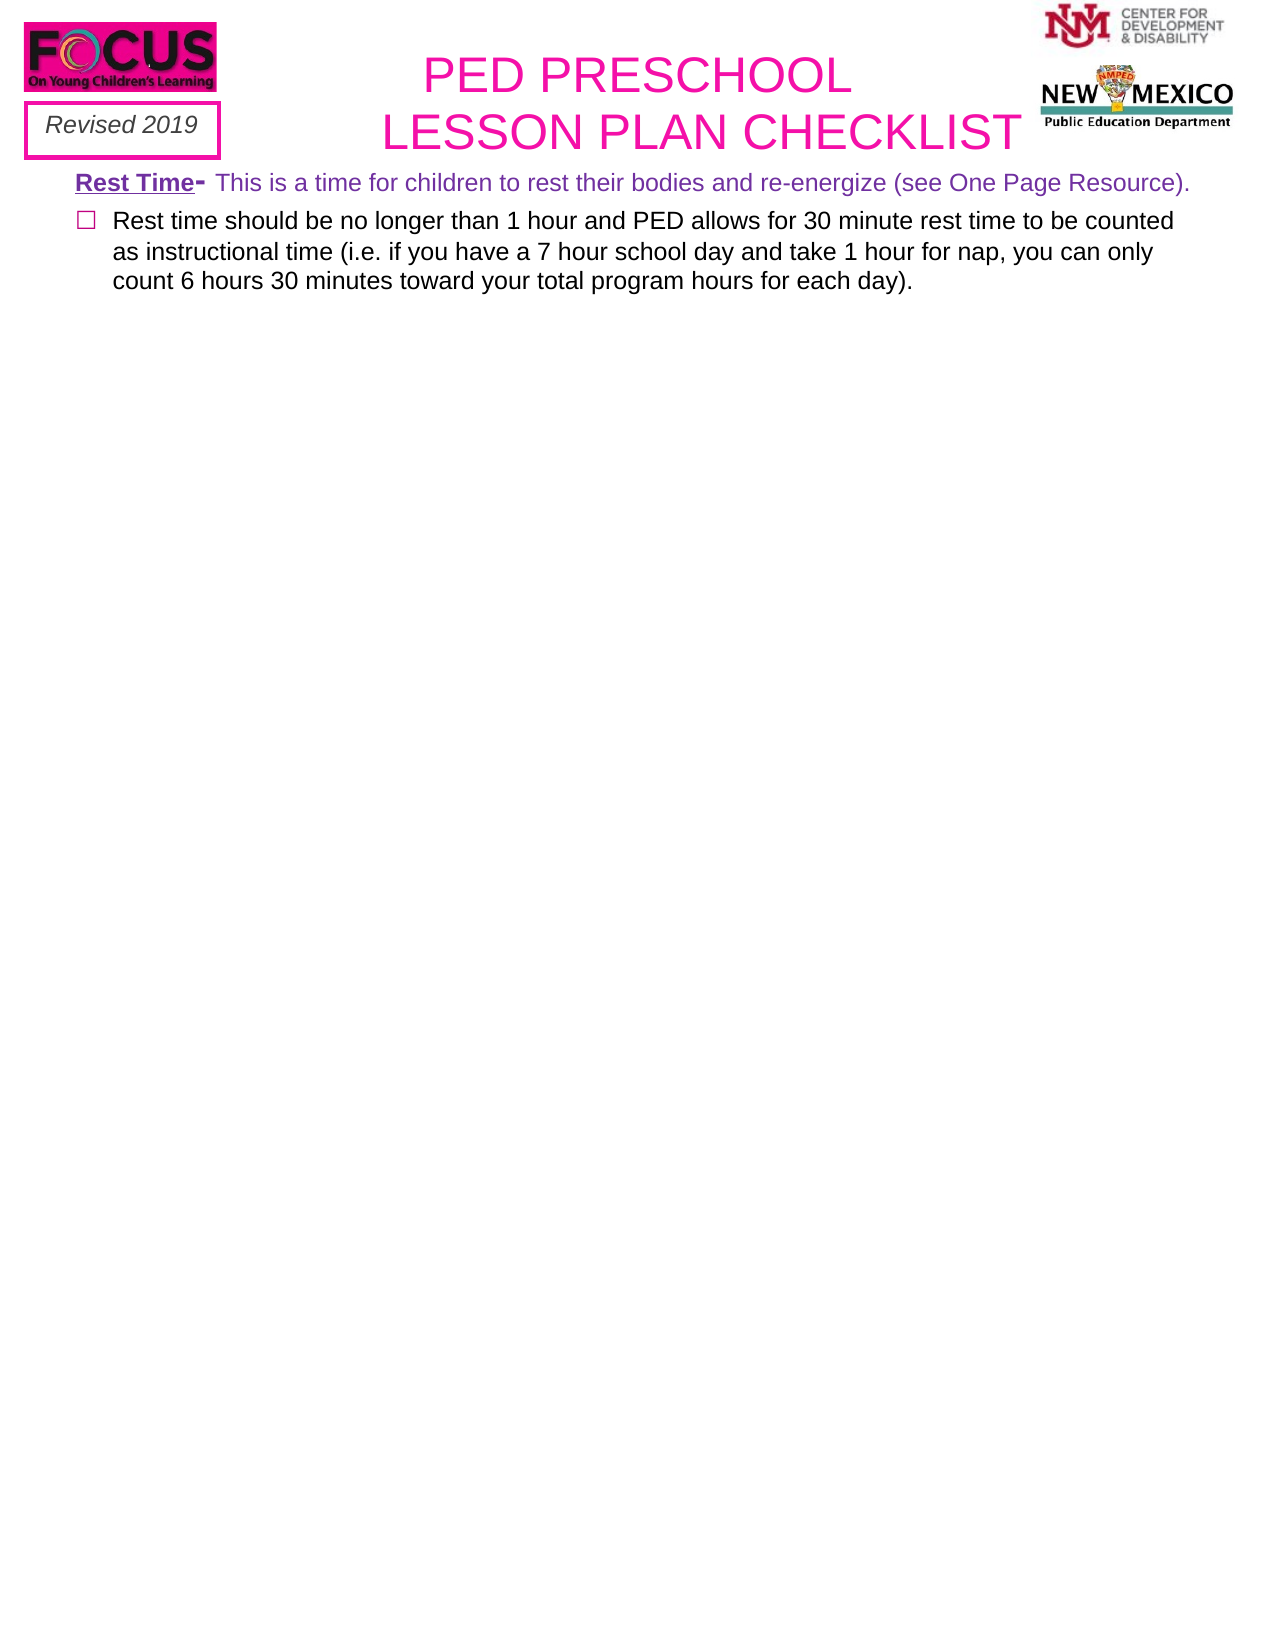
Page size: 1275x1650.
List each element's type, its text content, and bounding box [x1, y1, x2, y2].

picture [22, 22, 217, 91]
subtitle Rest Time- This is a time for children to rest their bodies and re-energize (see One Page Resource). [75, 160, 1200, 199]
text Rest time should be no longer than 1 hour and PED allows for 30 minute rest time to be counted as instructional time (i.e. if you have a 7 hour school day and take 1 hour for nap, you can only count 6 hours 30 minutes toward your total program hours for each day). [75, 203, 1200, 294]
picture [1028, 0, 1240, 144]
